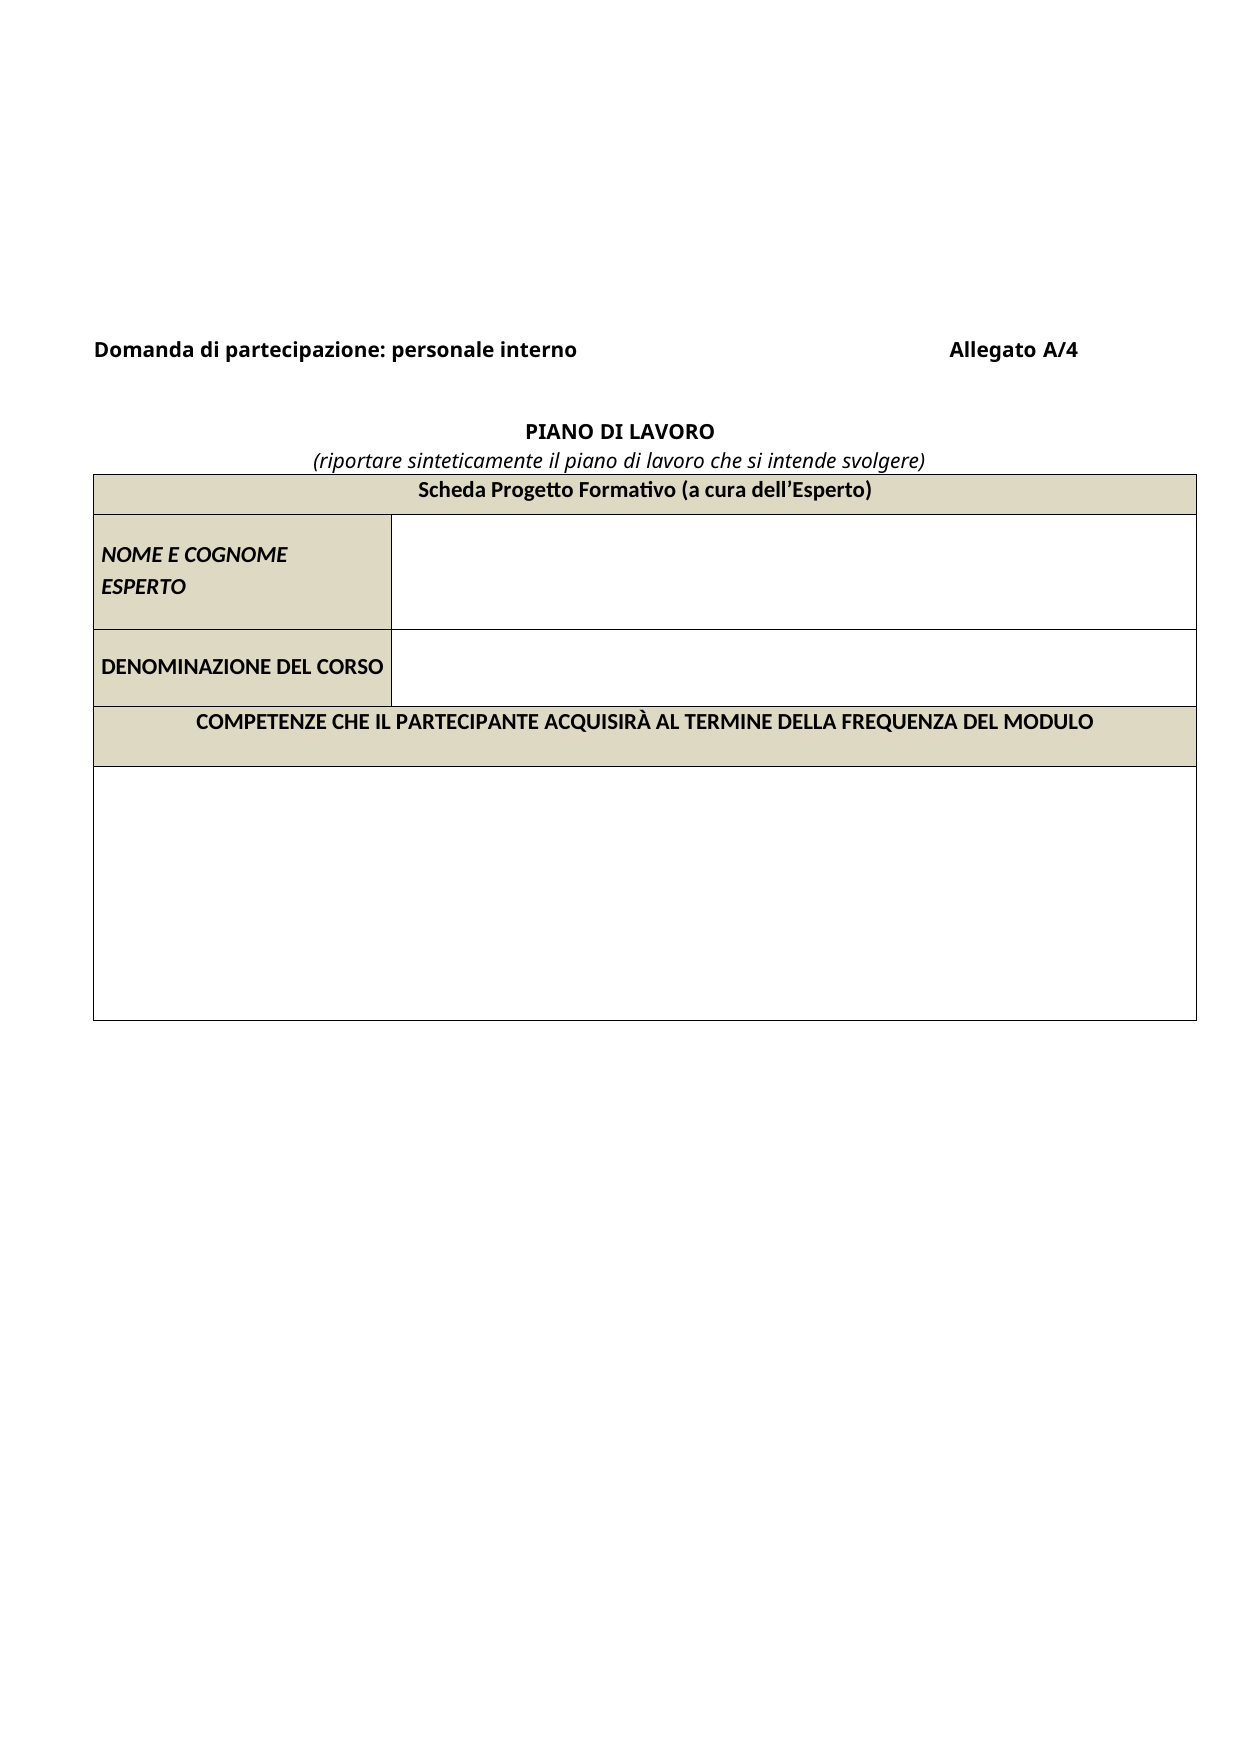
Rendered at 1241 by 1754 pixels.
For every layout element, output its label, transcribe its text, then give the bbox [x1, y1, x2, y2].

table_cell [392, 515, 1196, 629]
table_cell NOME E COGNOME ESPERTO [94, 515, 391, 629]
table_cell [392, 630, 1196, 706]
table_cell COMPETENZE CHE IL PARTECIPANTE ACQUISIRÀ AL TERMINE DELLA FREQUENZA DEL MODULO [94, 707, 1196, 766]
text Domanda di partecipazione: personale interno Allegato A/4 [94, 335, 1196, 363]
table_header Scheda Progetto Formativo (a cura dell’Esperto) [94, 475, 1196, 514]
table_cell [94, 767, 1196, 1020]
text (riportare sinteticamente il piano di lavoro che si intende svolgere) [94, 446, 1147, 474]
text PIANO DI LAVORO [94, 417, 1146, 446]
table_cell DENOMINAZIONE DEL CORSO [94, 630, 391, 706]
